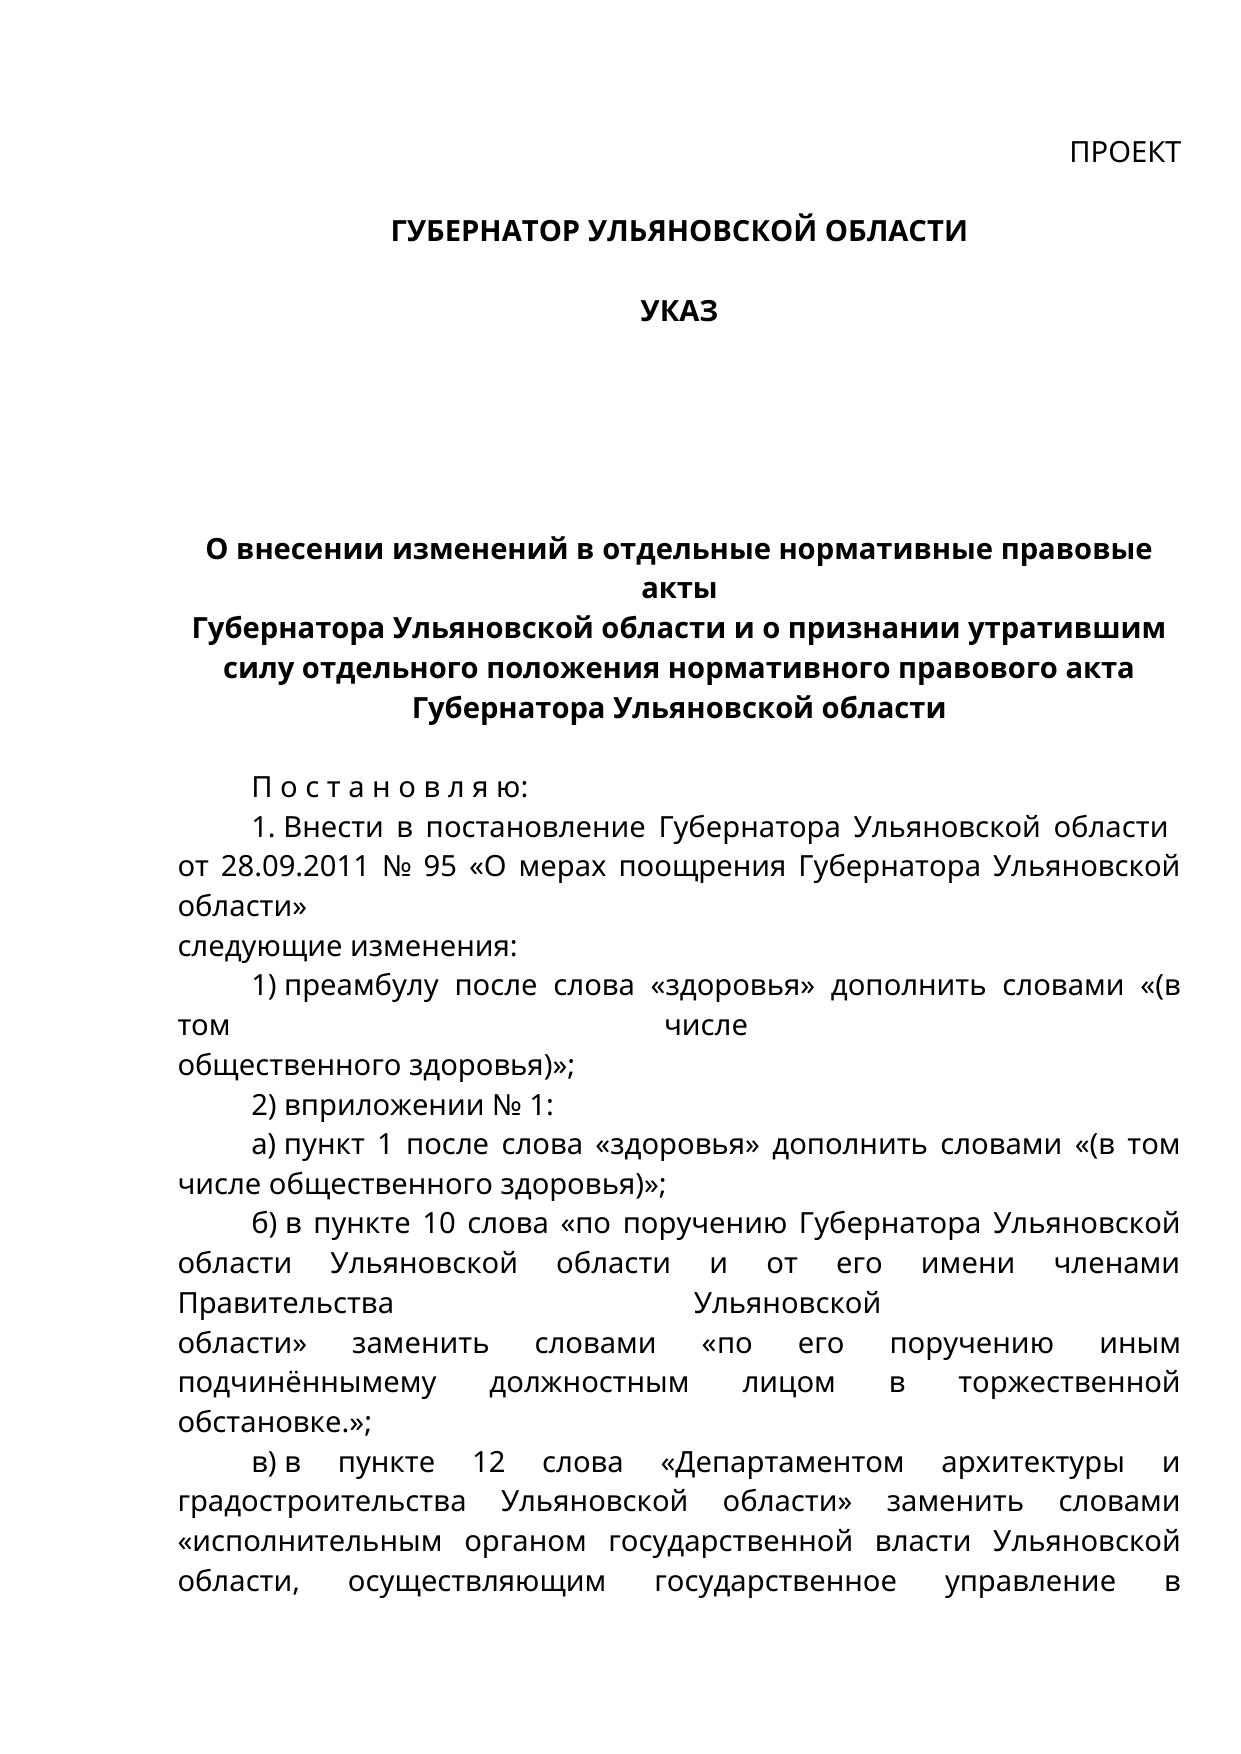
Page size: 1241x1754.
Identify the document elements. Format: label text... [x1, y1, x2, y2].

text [177, 1441, 1181, 1600]
text б) в пункте 10 слова «по поручению Губернатора Ульяновской области Ульяновской области и от его имени членами Правительства Ульяновской области» заменить словами «по его поручению иным подчинённымему должностным лицом в торжественной обстановке.»; [177, 1203, 1181, 1441]
title Губернатора Ульяновской области и о признании утратившим [177, 607, 1181, 647]
text ПРОЕКТ [177, 131, 1181, 171]
text УКАЗ [177, 290, 1181, 330]
title О внесении изменений в отдельные нормативные правовые акты [177, 528, 1181, 607]
title Губернатора Ульяновской области [177, 687, 1181, 727]
text ГУБЕРНАТОР УЛЬЯНОВСКОЙ ОБЛАСТИ [177, 211, 1181, 250]
text 2) вприложении № 1: [177, 1084, 1181, 1123]
text 1) преамбулу после слова «здоровья» дополнить словами «(в том числе общественного здоровья)»; [177, 965, 1181, 1084]
text а) пункт 1 после слова «здоровья» дополнить словами «(в том числе общественного здоровья)»; [177, 1123, 1181, 1203]
text П о с т а н о в л я ю: [177, 766, 1181, 806]
title силу отдельного положения нормативного правового акта [177, 647, 1181, 687]
text 1. Внести в постановление Губернатора Ульяновской области от 28.09.2011 № 95 «О мерах поощрения Губернатора Ульяновской области» следующие изменения: [177, 806, 1181, 965]
